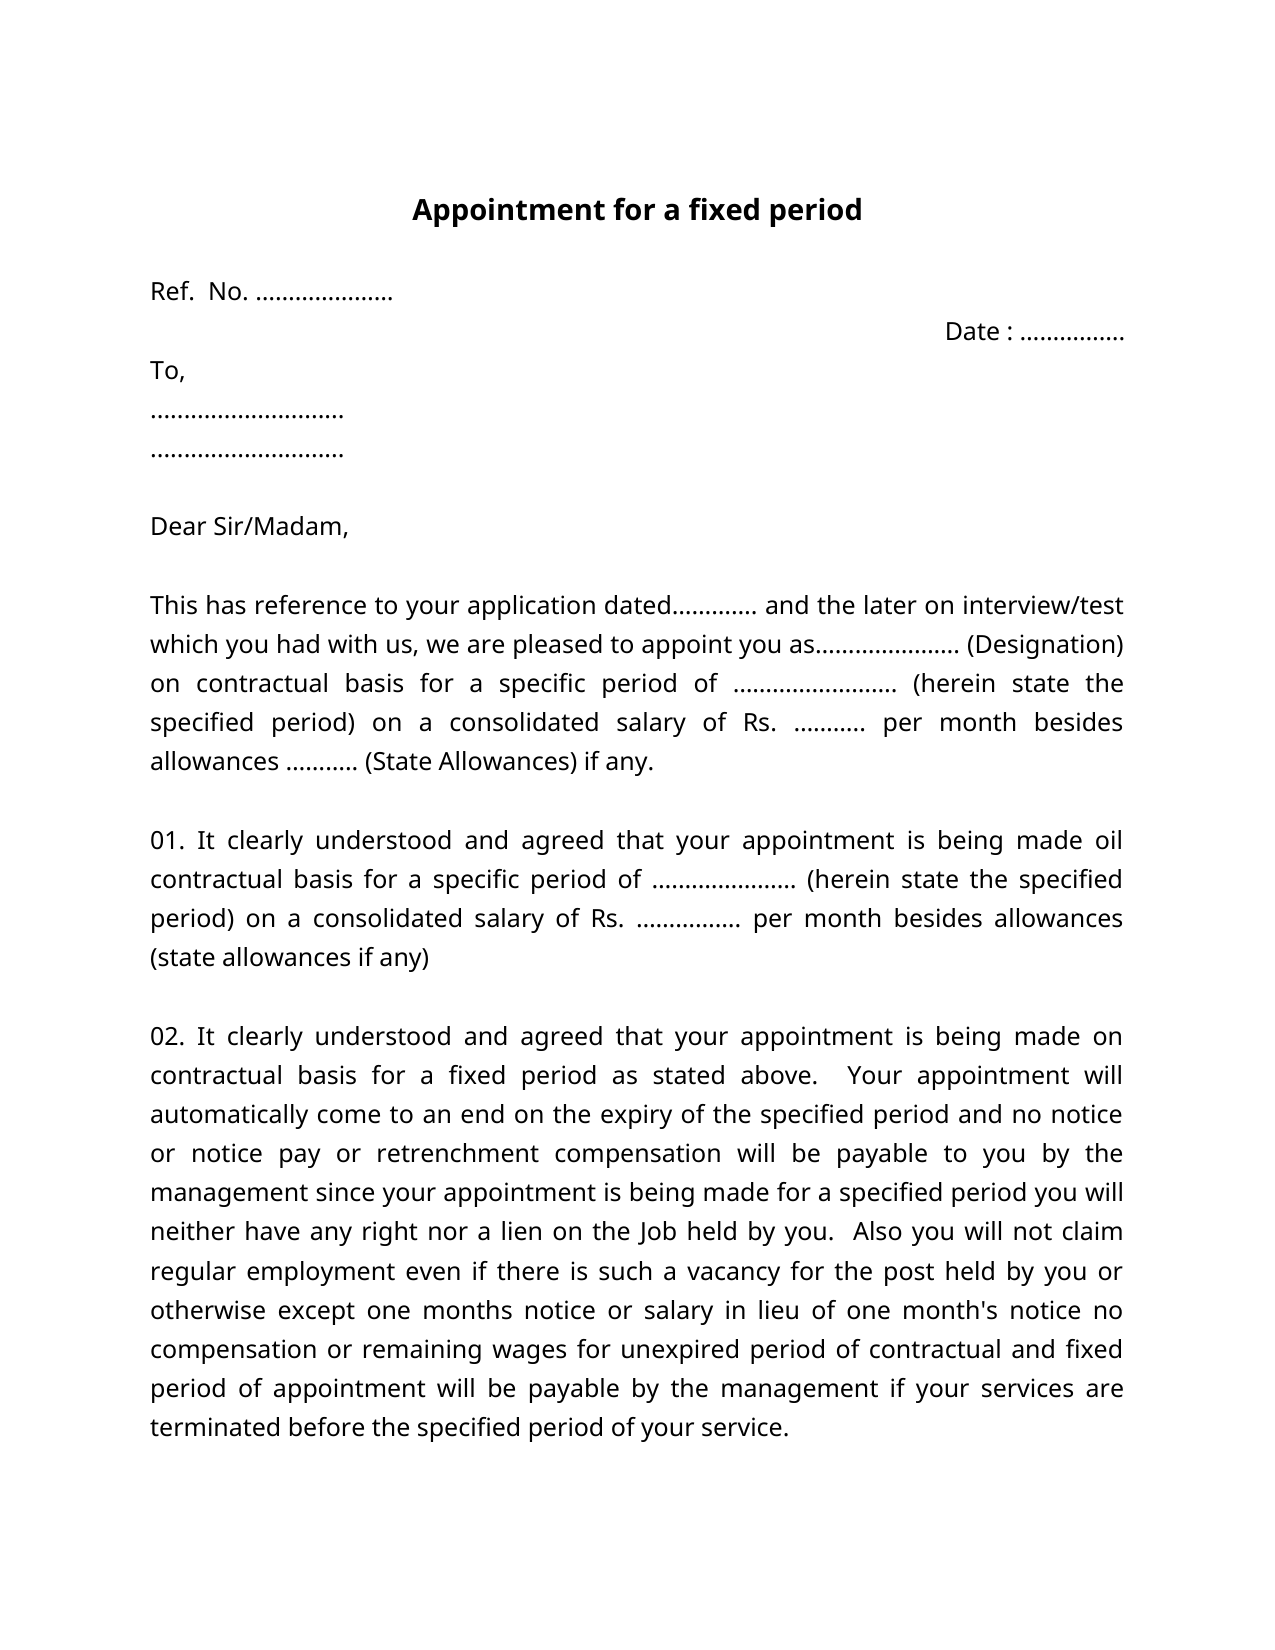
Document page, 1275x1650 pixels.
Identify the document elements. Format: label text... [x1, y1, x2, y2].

text 01. It clearly understood and agreed that your appointment is being made oil contractual basis for a specific period of ….……………… (herein state the specified period) on a consolidated salary of Rs. ……………. per month besides allowances (state allowances if any) [150, 822, 1125, 974]
text Appointment for a fixed period [150, 189, 1125, 229]
text 02. It clearly understood and agreed that your appointment is being made on contractual basis for a fixed period as stated above. Your appointment will automatically come to an end on the expiry of the specified period and no notice or notice pay or retrenchment compensation will be payable to you by the management since your appointment is being made for a specified period you will neither have any right nor a lien on the Job held by you. Also you will not claim regular employment even if there is such a vacancy for the post held by you or otherwise except one months notice or salary in lieu of one month's notice no compensation or remaining wages for unexpired period of contractual and fixed period of appointment will be payable by the management if your services are terminated before the specified period of your service. [150, 1018, 1125, 1444]
text ............................. [150, 431, 1125, 465]
text ............................. [150, 391, 1125, 426]
text To, [150, 352, 1125, 386]
text This has reference to your application dated…………. and the later on interview/test which you had with us, we are pleased to appoint you as…………………. (Designation) on contractual basis for a specific period of ……………………. (herein state the specified period) on a consolidated salary of Rs. ……….. per month besides allowances ……….. (State Allowances) if any. [150, 587, 1125, 778]
text Dear Sir/Madam, [150, 509, 1125, 543]
text Date : ……………. [150, 313, 1125, 347]
text Ref. No. ………………… [150, 274, 1125, 308]
